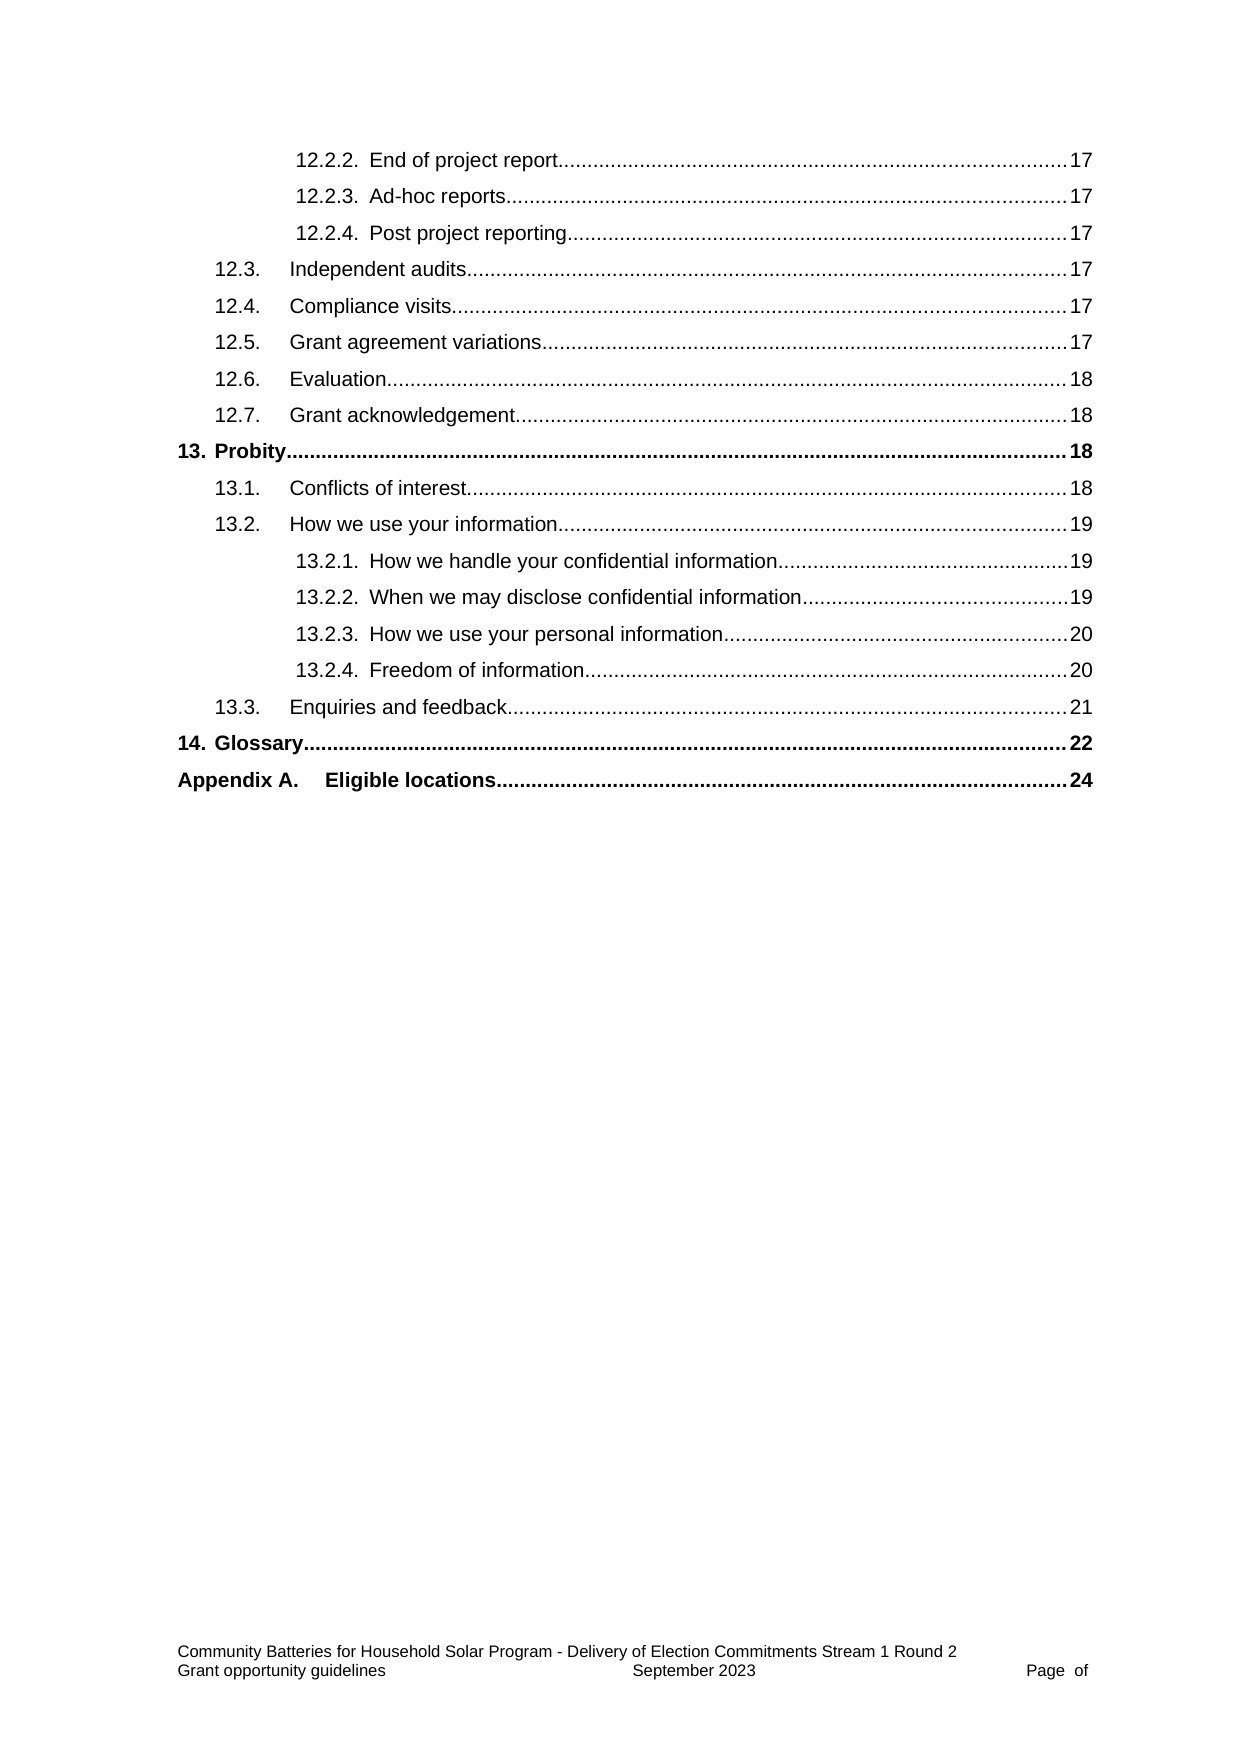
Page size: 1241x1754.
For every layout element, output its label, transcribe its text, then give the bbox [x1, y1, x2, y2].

text 13.2.2. When we may disclose confidential information 19 [295, 585, 1092, 609]
text 13. Probity 18 [177, 439, 1092, 463]
text Appendix A. Eligible locations 24 [177, 767, 1092, 791]
text 13.3. Enquiries and feedback 21 [214, 694, 1092, 718]
text 12.5. Grant agreement variations 17 [214, 330, 1092, 354]
text 13.2.3. How we use your personal information 20 [295, 622, 1092, 646]
text 13.1. Conflicts of interest 18 [214, 476, 1092, 500]
text 13.2.1. How we handle your confidential information 19 [295, 549, 1092, 573]
text 12.6. Evaluation 18 [214, 366, 1092, 390]
text 12.2.3. Ad-hoc reports 17 [295, 184, 1092, 208]
text 14. Glossary 22 [177, 731, 1092, 755]
text 12.3. Independent audits 17 [214, 257, 1092, 281]
text 12.4. Compliance visits 17 [214, 293, 1092, 317]
text 12.2.2. End of project report 17 [295, 148, 1092, 172]
text 13.2. How we use your information 19 [214, 512, 1092, 536]
text 12.7. Grant acknowledgement 18 [214, 403, 1092, 427]
text 13.2.4. Freedom of information 20 [295, 658, 1092, 682]
text 12.2.4. Post project reporting 17 [295, 221, 1092, 244]
